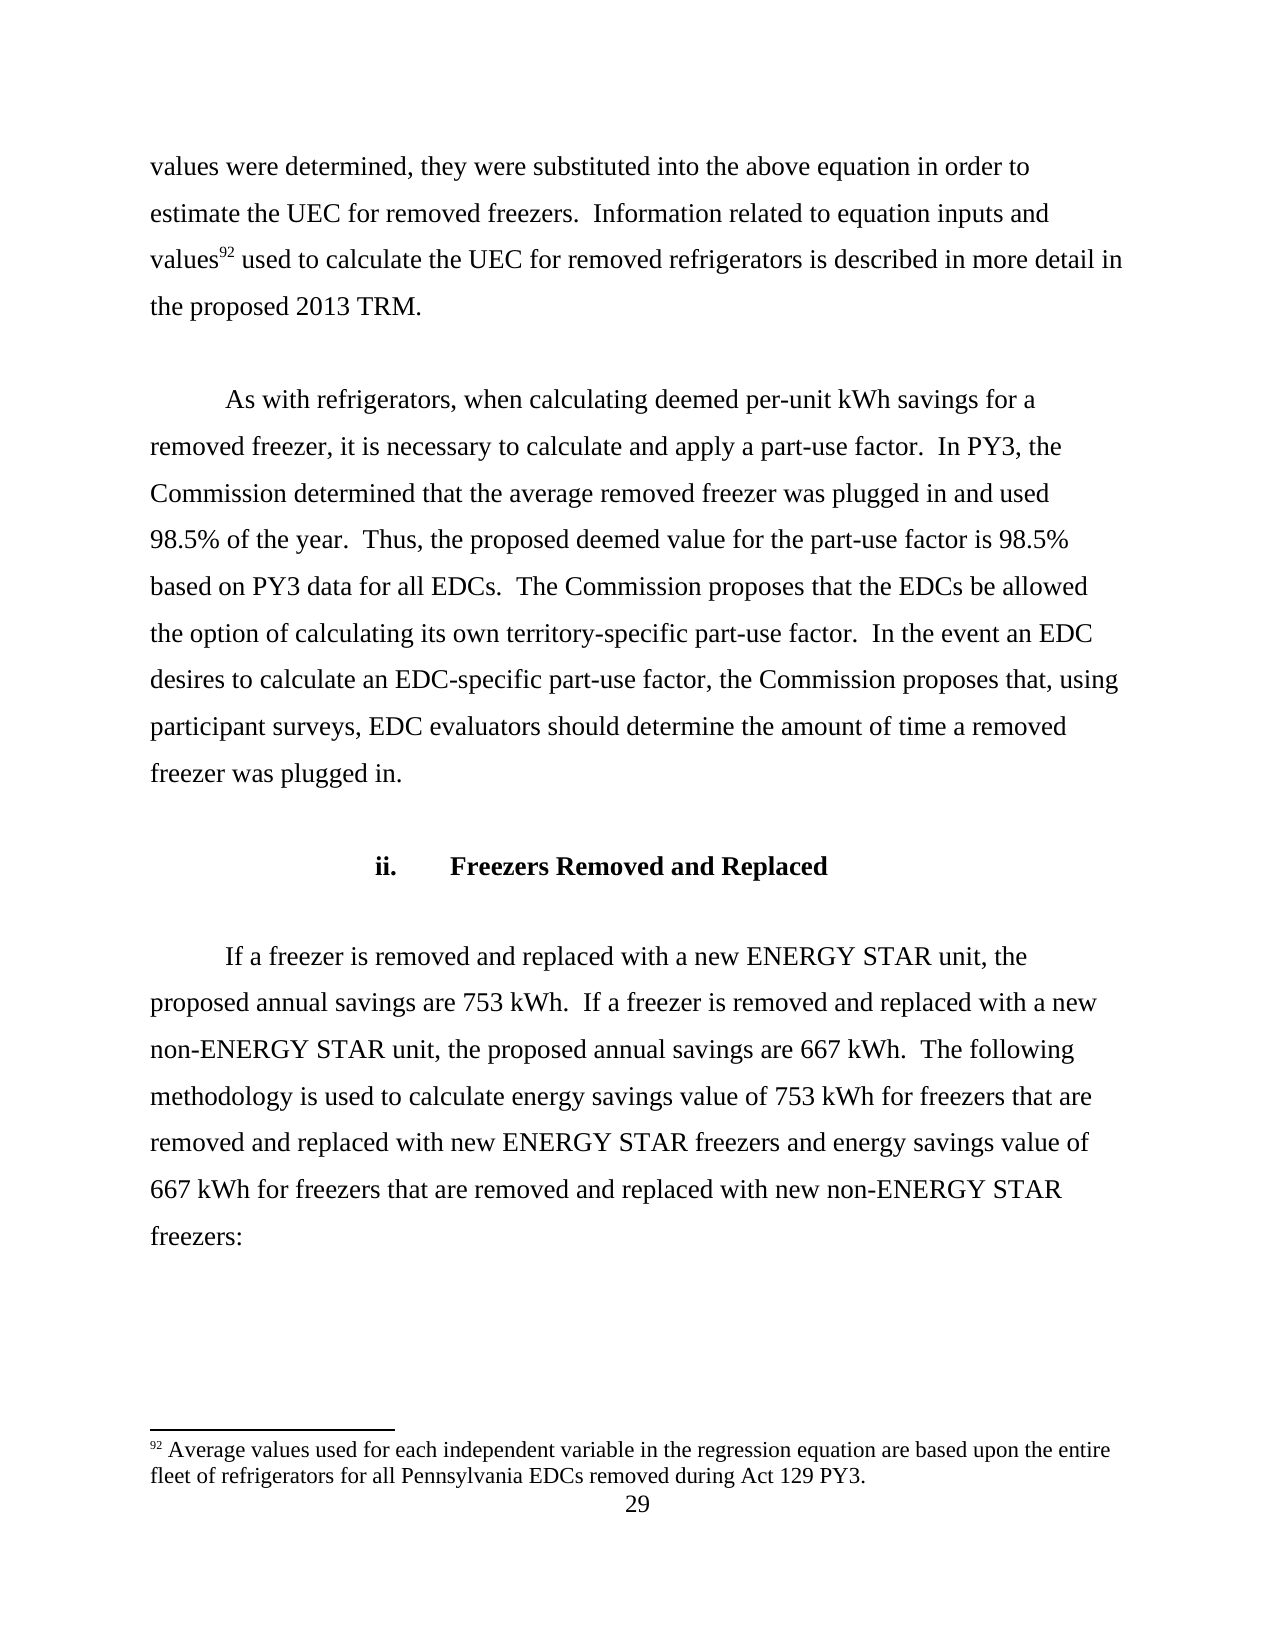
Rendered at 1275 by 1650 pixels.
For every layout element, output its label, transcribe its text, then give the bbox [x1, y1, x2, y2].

text As with refrigerators, when calculating deemed per-unit kWh savings for a removed freezer, it is necessary to calculate and apply a part-use factor. In PY3, the Commission determined that the average removed freezer was plugged in and used 98.5% of the year. Thus, the proposed deemed value for the part-use factor is 98.5% based on PY3 data for all EDCs. The Commission proposes that the EDCs be allowed the option of calculating its own territory-specific part-use factor. In the event an EDC desires to calculate an EDC-specific part-use factor, the Commission proposes that, using participant surveys, EDC evaluators should determine the amount of time a removed freezer was plugged in. [150, 383, 1125, 788]
text If a freezer is removed and replaced with a new ENERGY STAR unit, the proposed annual savings are 753 kWh. If a freezer is removed and replaced with a new non-ENERGY STAR unit, the proposed annual savings are 667 kWh. The following methodology is used to calculate energy savings value of 753 kWh for freezers that are removed and replaced with new ENERGY STAR freezers and energy savings value of 667 kWh for freezers that are removed and replaced with new non-ENERGY STAR freezers: [150, 940, 1125, 1251]
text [150, 150, 1125, 321]
subtitle ii. Freezers Removed and Replaced [375, 850, 1144, 881]
